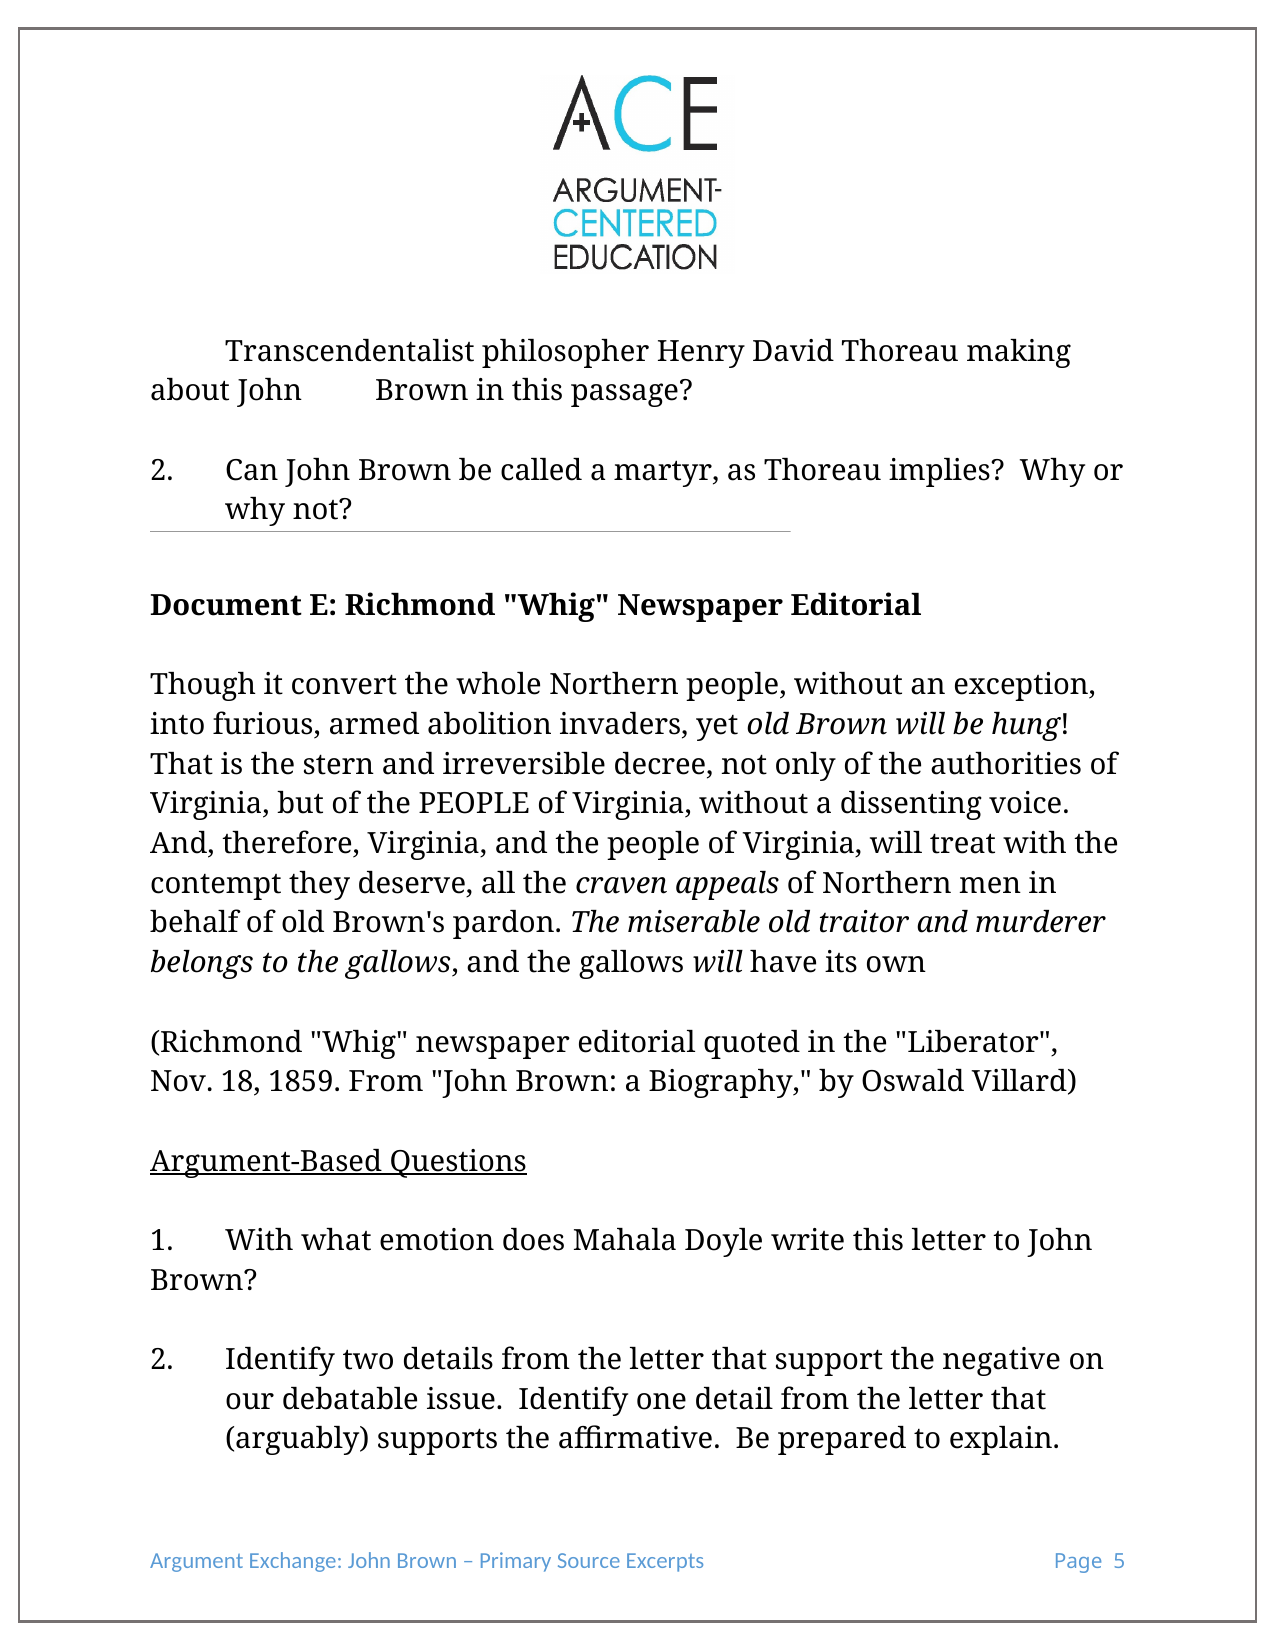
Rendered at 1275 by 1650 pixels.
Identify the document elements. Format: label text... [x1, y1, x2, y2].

text Argument-Based Questions [150, 1140, 1125, 1179]
text 2. Can John Brown be called a martyr, as Thoreau implies? Why or why not? [150, 449, 1125, 528]
picture [540, 75, 735, 274]
picture [150, 528, 791, 536]
text Document E: Richmond "Whig" Newspaper Editorial Though it convert the whole Northern people, without an exception, into furious, armed abolition invaders, yet old Brown will be hung! That is the stern and irreversible decree, not only of the authorities of Virginia, but of the PEOPLE of Virginia, without a dissenting voice. And, therefore, Virginia, and the people of Virginia, will treat with the contempt they deserve, all the craven appeals of Northern men in behalf of old Brown's pardon. The miserable old traitor and murderer belongs to the gallows, and the gallows will have its own (Richmond "Whig" newspaper editorial quoted in the "Liberator", Nov. 18, 1859. From "John Brown: a Biography," by Oswald Villard) [150, 584, 1125, 1100]
text 2. Identify two details from the letter that support the negative on our debatable issue. Identify one detail from the letter that (arguably) supports the affirmative. Be prepared to explain. [150, 1338, 1125, 1457]
text Transcendentalist philosopher Henry David Thoreau making about John Brown in this passage? [150, 330, 1125, 409]
text 1. With what emotion does Mahala Doyle write this letter to John Brown? [150, 1219, 1125, 1299]
